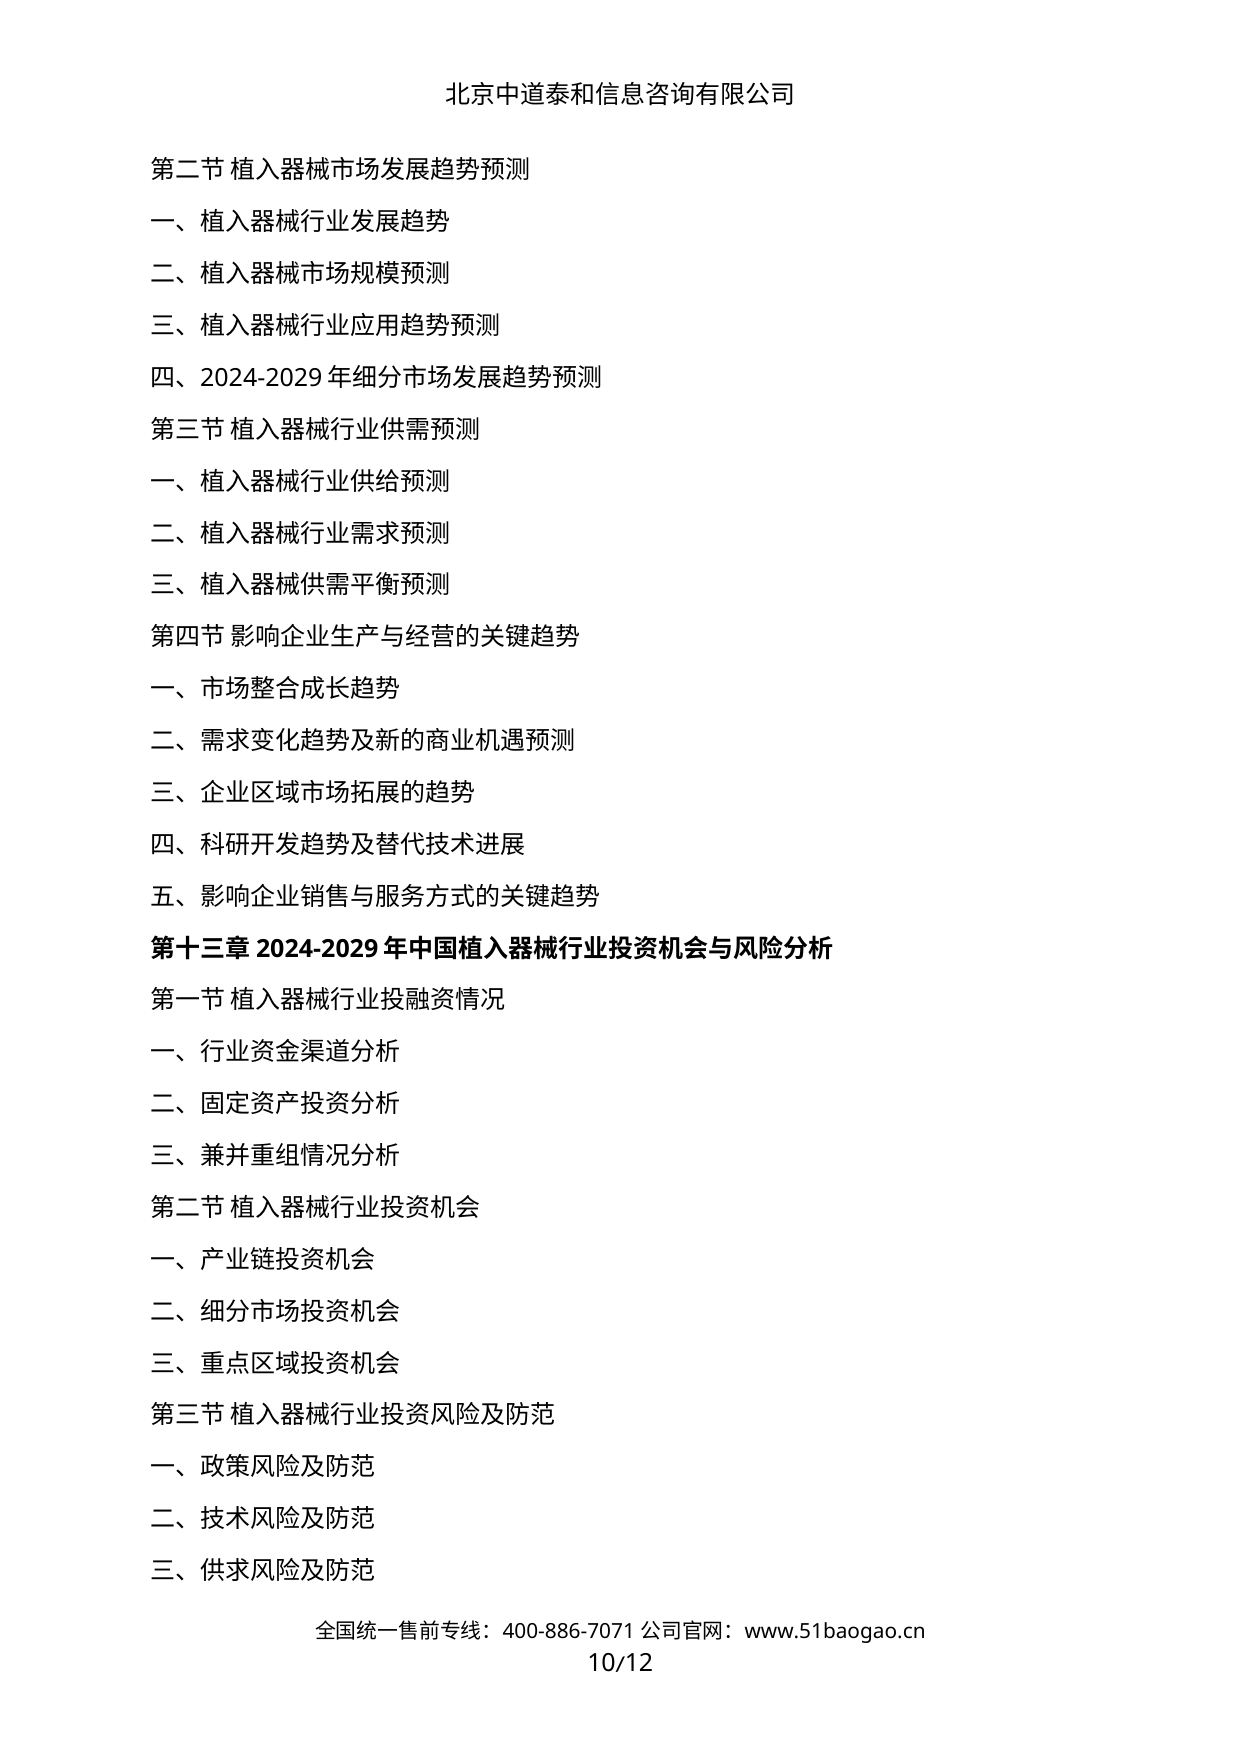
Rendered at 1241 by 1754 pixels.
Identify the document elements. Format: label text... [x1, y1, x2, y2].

text 四、2024-2029年细分市场发展趋势预测 [150, 357, 1090, 394]
text 二、固定资产投资分析 [150, 1084, 1090, 1120]
text 一、植入器械行业发展趋势 [150, 202, 1090, 238]
text 二、植入器械行业需求预测 [150, 513, 1090, 549]
text 第三节 植入器械行业供需预测 [150, 409, 1090, 446]
text 一、市场整合成长趋势 [150, 669, 1090, 705]
text 三、植入器械供需平衡预测 [150, 565, 1090, 601]
text 一、植入器械行业供给预测 [150, 461, 1090, 497]
text 三、兼并重组情况分析 [150, 1136, 1090, 1172]
text 第四节 影响企业生产与经营的关键趋势 [150, 617, 1090, 653]
text 三、供求风险及防范 [150, 1551, 1090, 1587]
text 四、科研开发趋势及替代技术进展 [150, 824, 1090, 861]
text 一、产业链投资机会 [150, 1239, 1090, 1276]
text 三、重点区域投资机会 [150, 1343, 1090, 1379]
text 第一节 植入器械行业投融资情况 [150, 980, 1090, 1016]
text 二、细分市场投资机会 [150, 1291, 1090, 1327]
text 第二节 植入器械市场发展趋势预测 [150, 150, 1090, 186]
text 第十三章 2024-2029年中国植入器械行业投资机会与风险分析 [150, 928, 1090, 964]
text 一、政策风险及防范 [150, 1447, 1090, 1483]
text 二、需求变化趋势及新的商业机遇预测 [150, 721, 1090, 757]
text 三、企业区域市场拓展的趋势 [150, 772, 1090, 809]
text 第三节 植入器械行业投资风险及防范 [150, 1395, 1090, 1431]
text 五、影响企业销售与服务方式的关键趋势 [150, 876, 1090, 912]
text 一、行业资金渠道分析 [150, 1032, 1090, 1068]
text 二、技术风险及防范 [150, 1499, 1090, 1535]
text 三、植入器械行业应用趋势预测 [150, 306, 1090, 342]
text 二、植入器械市场规模预测 [150, 254, 1090, 290]
text 第二节 植入器械行业投资机会 [150, 1187, 1090, 1224]
